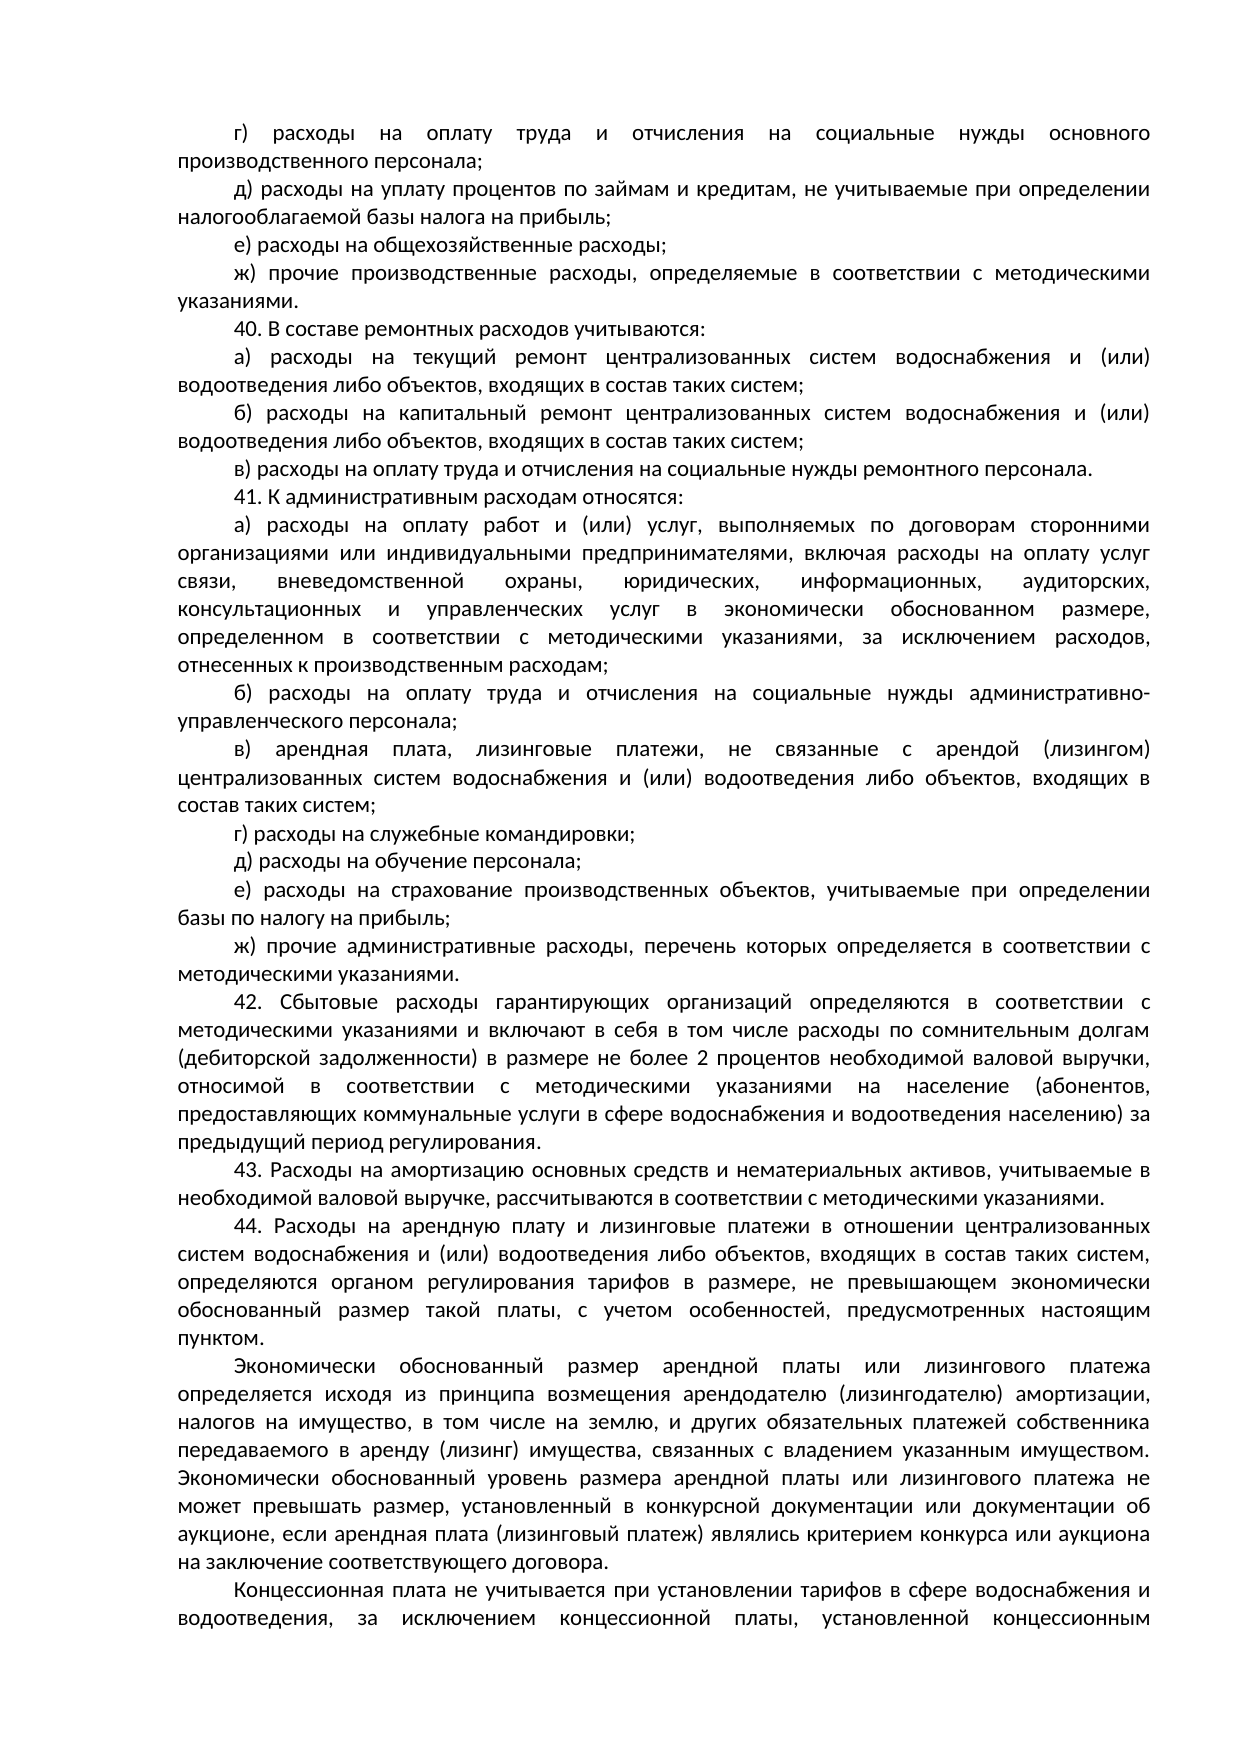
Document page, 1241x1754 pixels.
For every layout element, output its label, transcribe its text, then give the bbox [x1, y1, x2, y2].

text 44. Расходы на арендную плату и лизинговые платежи в отношении централизованных систем водоснабжения и (или) водоотведения либо объектов, входящих в состав таких систем, определяются органом регулирования тарифов в размере, не превышающем экономически обоснованный размер такой платы, с учетом особенностей, предусмотренных настоящим пунктом. [177, 1211, 1152, 1351]
text 42. Сбытовые расходы гарантирующих организаций определяются в соответствии с методическими указаниями и включают в себя в том числе расходы по сомнительным долгам (дебиторской задолженности) в размере не более 2 процентов необходимой валовой выручки, относимой в соответствии с методическими указаниями на население (абонентов, предоставляющих коммунальные услуги в сфере водоснабжения и водоотведения населению) за предыдущий период регулирования. [177, 987, 1152, 1155]
text б) расходы на оплату труда и отчисления на социальные нужды административно-управленческого персонала; [177, 678, 1152, 734]
text 40. В составе ремонтных расходов учитываются: [177, 314, 1152, 342]
text г) расходы на служебные командировки; [177, 819, 1152, 847]
text 43. Расходы на амортизацию основных средств и нематериальных активов, учитываемые в необходимой валовой выручке, рассчитываются в соответствии с методическими указаниями. [177, 1155, 1152, 1211]
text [177, 1575, 1152, 1631]
text а) расходы на оплату работ и (или) услуг, выполняемых по договорам сторонними организациями или индивидуальными предпринимателями, включая расходы на оплату услуг связи, вневедомственной охраны, юридических, информационных, аудиторских, консультационных и управленческих услуг в экономически обоснованном размере, определенном в соответствии с методическими указаниями, за исключением расходов, отнесенных к производственным расходам; [177, 510, 1152, 678]
text б) расходы на капитальный ремонт централизованных систем водоснабжения и (или) водоотведения либо объектов, входящих в состав таких систем; [177, 398, 1152, 454]
text е) расходы на страхование производственных объектов, учитываемые при определении базы по налогу на прибыль; [177, 875, 1152, 931]
text г) расходы на оплату труда и отчисления на социальные нужды основного производственного персонала; [177, 118, 1152, 174]
text 41. К административным расходам относятся: [177, 482, 1152, 510]
text в) расходы на оплату труда и отчисления на социальные нужды ремонтного персонала. [177, 454, 1152, 482]
text ж) прочие административные расходы, перечень которых определяется в соответствии с методическими указаниями. [177, 931, 1152, 987]
text д) расходы на уплату процентов по займам и кредитам, не учитываемые при определении налогооблагаемой базы налога на прибыль; [177, 174, 1152, 230]
text ж) прочие производственные расходы, определяемые в соответствии с методическими указаниями. [177, 258, 1152, 314]
text е) расходы на общехозяйственные расходы; [177, 230, 1152, 258]
text Экономически обоснованный размер арендной платы или лизингового платежа определяется исходя из принципа возмещения арендодателю (лизингодателю) амортизации, налогов на имущество, в том числе на землю, и других обязательных платежей собственника передаваемого в аренду (лизинг) имущества, связанных с владением указанным имуществом. Экономически обоснованный уровень размера арендной платы или лизингового платежа не может превышать размер, установленный в конкурсной документации или документации об аукционе, если арендная плата (лизинговый платеж) являлись критерием конкурса или аукциона на заключение соответствующего договора. [177, 1351, 1152, 1575]
text в) арендная плата, лизинговые платежи, не связанные с арендой (лизингом) централизованных систем водоснабжения и (или) водоотведения либо объектов, входящих в состав таких систем; [177, 734, 1152, 819]
text д) расходы на обучение персонала; [177, 847, 1152, 875]
text а) расходы на текущий ремонт централизованных систем водоснабжения и (или) водоотведения либо объектов, входящих в состав таких систем; [177, 342, 1152, 398]
